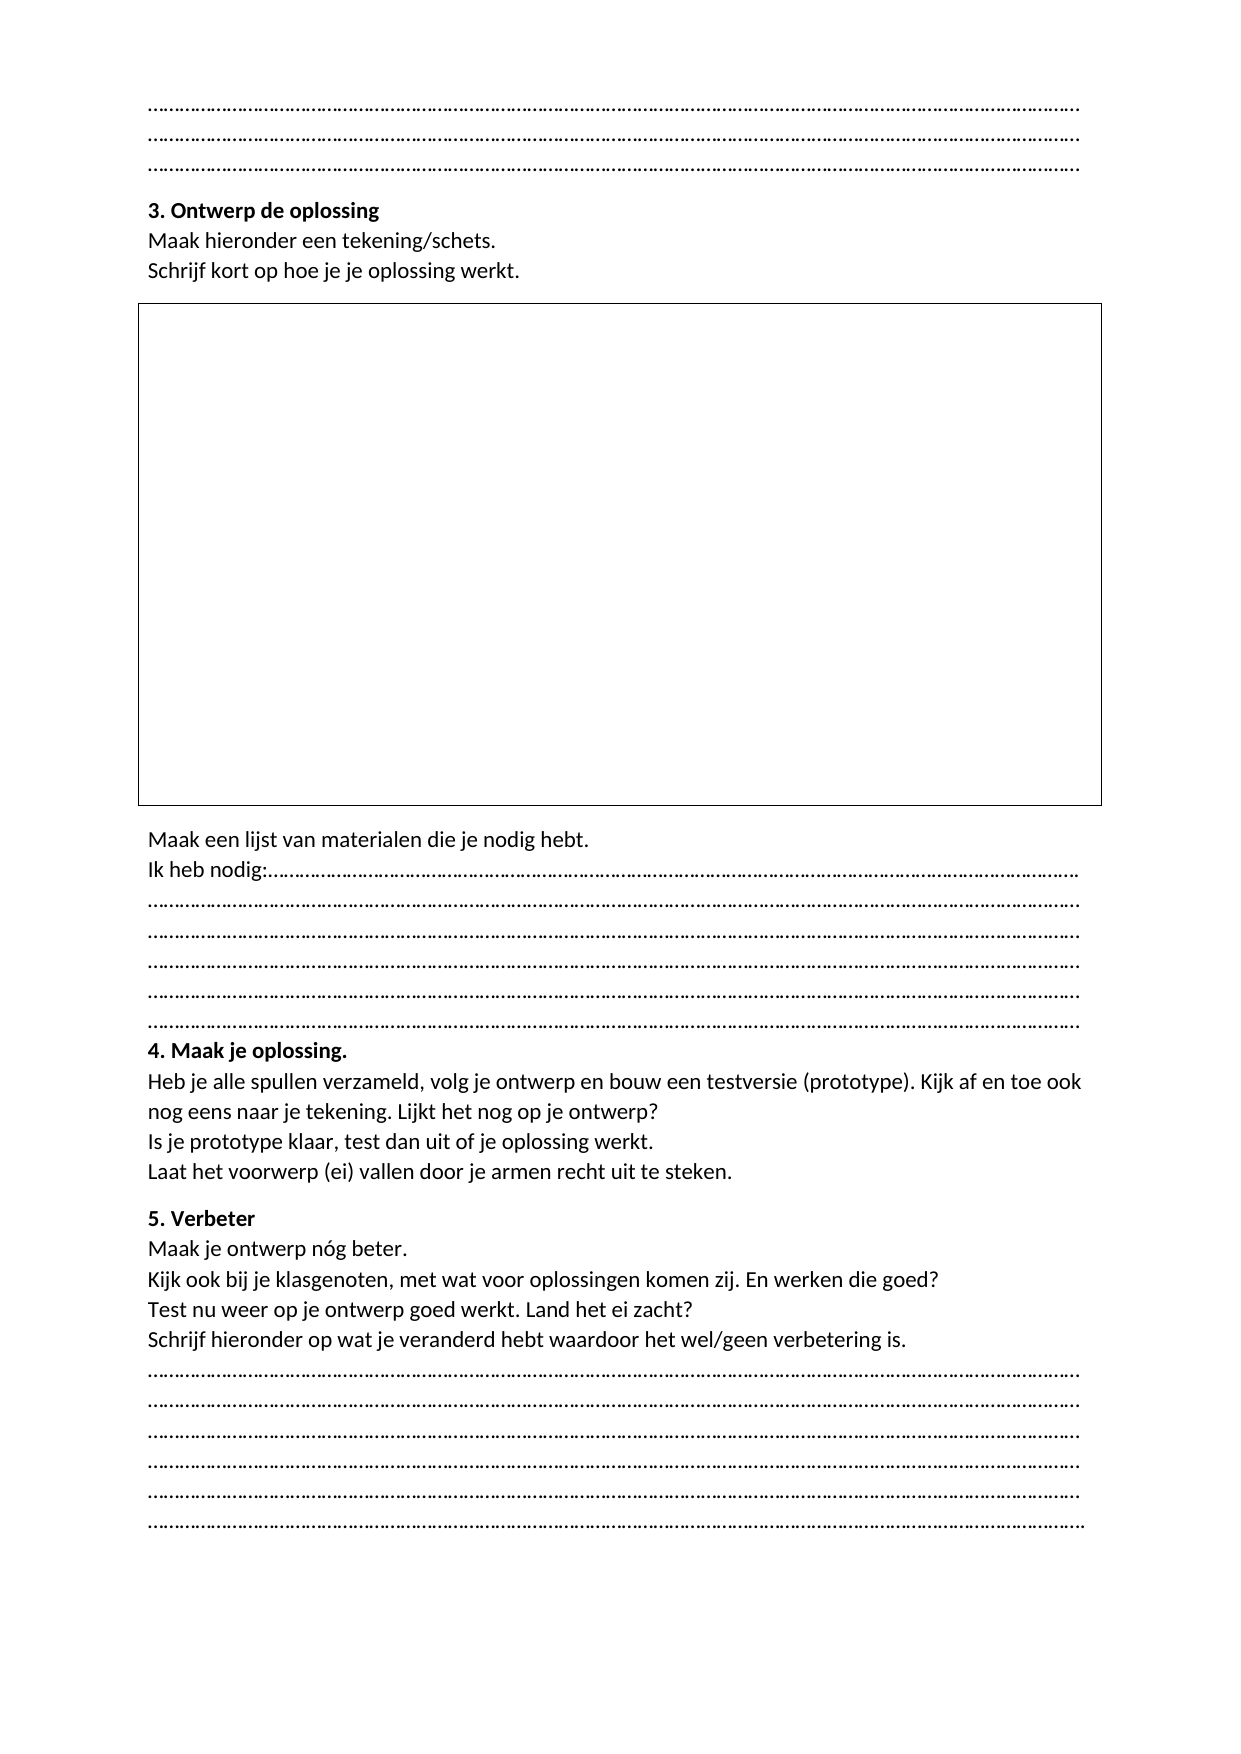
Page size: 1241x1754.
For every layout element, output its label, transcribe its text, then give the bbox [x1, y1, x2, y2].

text 3. Ontwerp de oplossing Maak hieronder een tekening/schets. Schrijf kort op hoe je je oplossing werkt. [148, 196, 1092, 284]
text 5. Verbeter Maak je ontwerp nóg beter. Kijk ook bij je klasgenoten, met wat voor oplossingen komen zij. En werken die goed? Test nu weer op je ontwerp goed werkt. Land het ei zacht? Schrijf hieronder op wat je veranderd hebt waardoor het wel/geen verbetering is. ………………………………………………………………………………………………………………………………………………………………………………………………………………………………………………………………………………………………………………………………………………………………………………………………………………………………………………………………………………………………………………………………………………………………………………………………………………………………………………………………………………………………………………………………………………………………………………………………………………………………………………………………………………………………………………………………………………………………………………. [148, 1204, 1092, 1534]
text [148, 89, 1092, 177]
text Maak een lijst van materialen die je nodig hebt. Ik heb nodig:………………………………………………………………………………………………………………………………………. ………………………………………………………………………………………………………………………………………………………………………………………………………………………………………………………………………………………………………………………………………………………………………………………………………………………………………………………………………………………………………………………………………………………………………………………………………………………………………………………………………………………………………………………………………………………………………………………………………………… 4. Maak je oplossing. Heb je alle spullen verzameld, volg je ontwerp en bouw een testversie (prototype). Kijk af en toe ook nog eens naar je tekening. Lijkt het nog op je ontwerp? Is je prototype klaar, test dan uit of je oplossing werkt. Laat het voorwerp (ei) vallen door je armen recht uit te steken. [148, 825, 1092, 1185]
